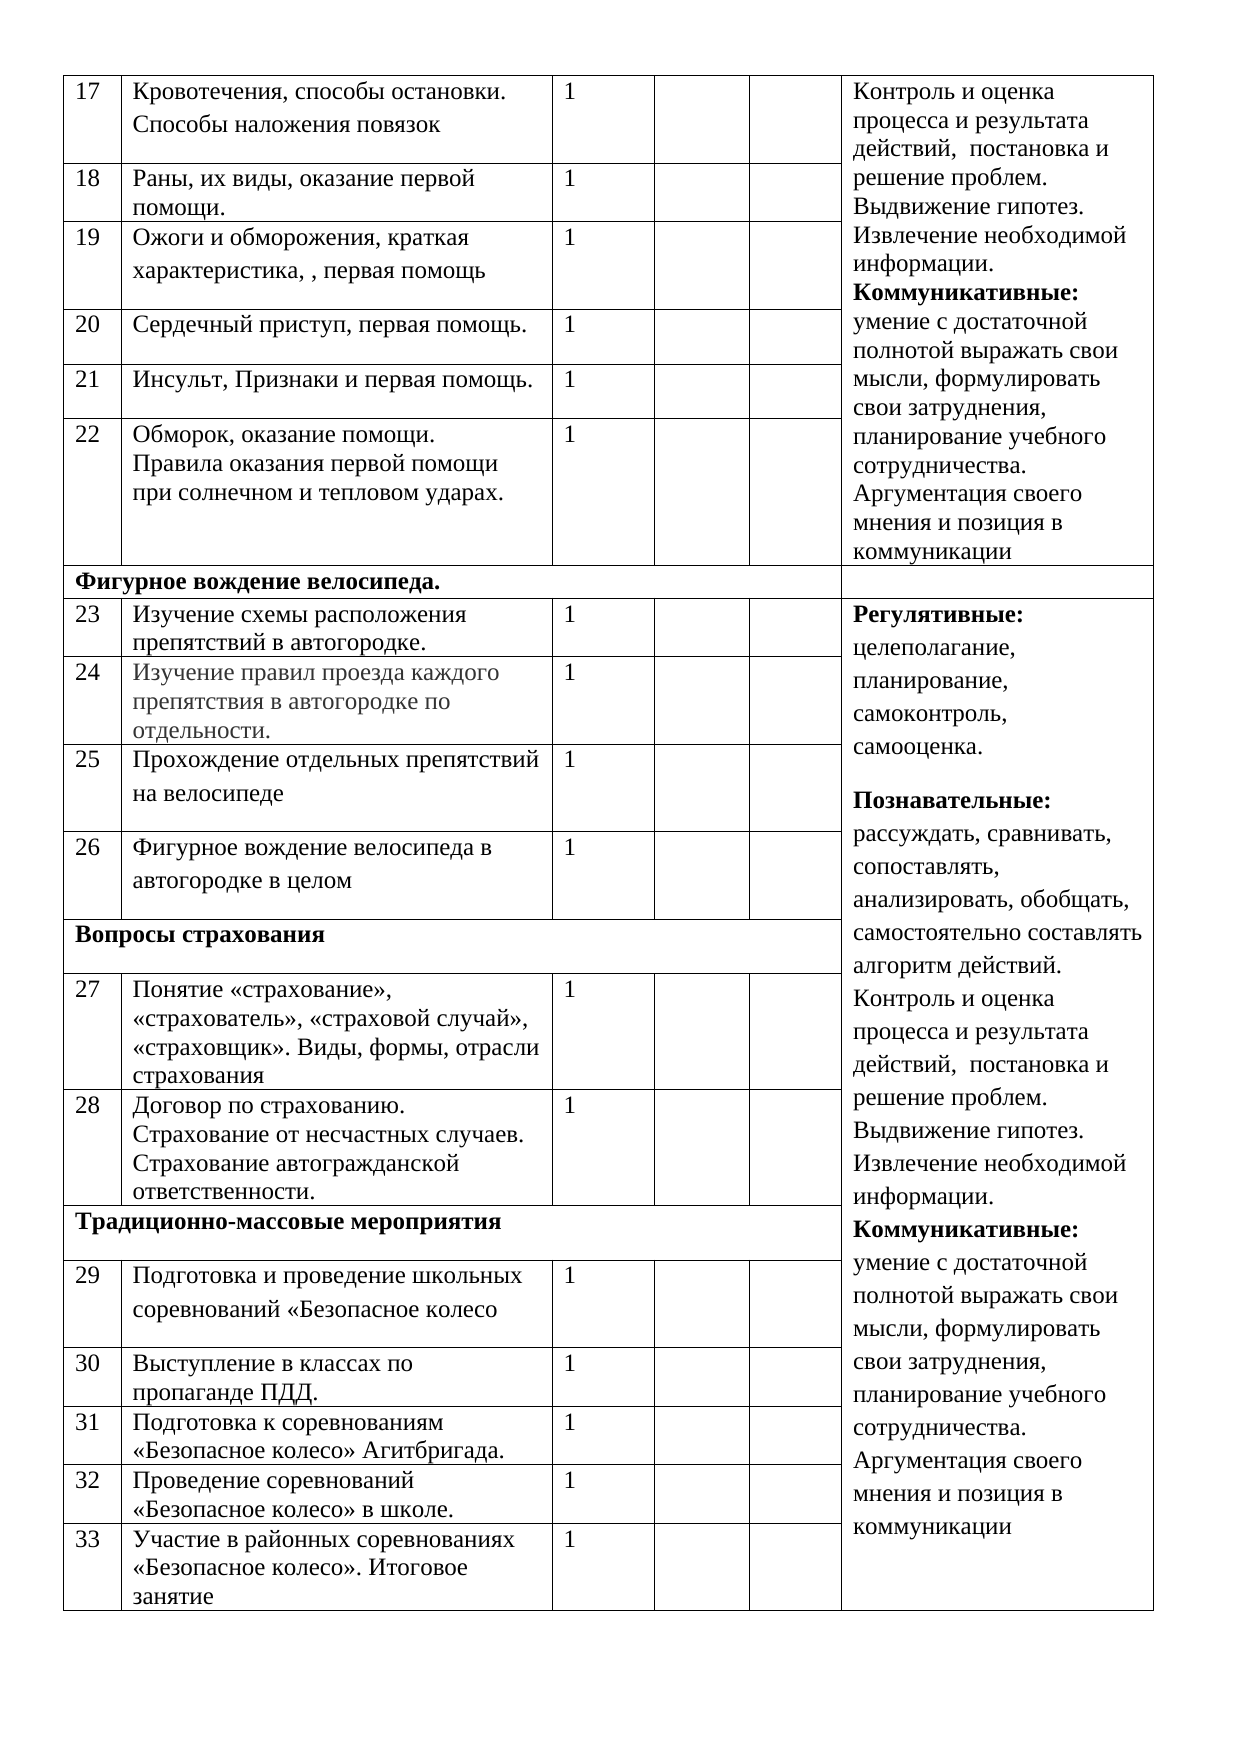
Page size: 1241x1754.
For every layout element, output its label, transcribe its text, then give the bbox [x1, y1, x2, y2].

table_cell 32 [64, 1465, 121, 1523]
table_cell Инсульт, Признаки и первая помощь. [122, 365, 552, 418]
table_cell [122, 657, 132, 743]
table_cell 23 [64, 599, 121, 656]
table_cell 1 [553, 76, 654, 162]
table_cell 31 [64, 1407, 121, 1464]
table_cell 1 [553, 657, 654, 743]
table_cell 1 [553, 1261, 654, 1347]
table_cell [750, 1261, 841, 1347]
table_cell 1 [553, 745, 654, 831]
table_cell [655, 1090, 749, 1205]
table_cell [655, 76, 749, 162]
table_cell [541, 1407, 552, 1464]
table_cell [750, 657, 841, 743]
table_cell Ожоги и обморожения, краткая характеристика, , первая помощь [122, 222, 552, 308]
table_cell 1 [553, 310, 654, 363]
table_cell [655, 1407, 749, 1464]
table_cell Традиционно-массовые мероприятия [64, 1206, 841, 1259]
table_cell [750, 1348, 841, 1406]
table_cell 1 [553, 365, 654, 418]
table_cell [655, 974, 749, 1089]
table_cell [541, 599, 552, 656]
table_cell [655, 657, 749, 743]
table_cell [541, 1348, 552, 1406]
table_cell [750, 974, 841, 1089]
table_cell 1 [553, 164, 654, 221]
table_cell [750, 1465, 841, 1523]
table_cell Фигурное вождение велосипеда в автогородке в целом [122, 832, 552, 918]
table_cell [655, 745, 749, 831]
table_cell [655, 1524, 749, 1610]
table_cell 22 [64, 419, 121, 565]
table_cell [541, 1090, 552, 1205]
table_cell 33 [64, 1524, 121, 1610]
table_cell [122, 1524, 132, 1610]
table_cell 28 [64, 1090, 121, 1205]
table_cell 1 [553, 599, 654, 656]
table_cell Прохождение отдельных препятствий на велосипеде [122, 745, 552, 831]
table_cell [655, 310, 749, 363]
table_cell 27 [64, 974, 121, 1089]
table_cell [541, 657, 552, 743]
table_cell [750, 222, 841, 308]
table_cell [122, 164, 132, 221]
table_cell 17 [64, 76, 121, 162]
table_cell [655, 222, 749, 308]
table_cell [750, 745, 841, 831]
table_cell 1 [553, 1348, 654, 1406]
table_cell [750, 365, 841, 418]
table_cell [750, 1090, 841, 1205]
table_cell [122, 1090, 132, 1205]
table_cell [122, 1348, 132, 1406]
table_cell 1 [553, 1407, 654, 1464]
table_cell 1 [553, 974, 654, 1089]
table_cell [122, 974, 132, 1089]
table_cell [750, 1524, 841, 1610]
table_cell [750, 599, 841, 656]
table_cell Сердечный приступ, первая помощь. [122, 310, 552, 363]
table_cell Кровотечения, способы остановки. Способы наложения повязок [122, 76, 552, 162]
table_cell Регулятивные: целеполагание, планирование, самоконтроль, самооценка. Познавательные: рассуждать, сравнивать, сопоставлять, анализировать, обобщать, самостоятельно составлять алгоритм действий. Контроль и оценка процесса и результата действий, постановка и решение проблем. Выдвижение гипотез. Извлечение необходимой информации. Коммуникативные: умение с достаточной полнотой выражать свои мысли, формулировать свои затруднения, планирование учебного сотрудничества. Аргументация своего мнения и позиция в коммуникации [842, 599, 1153, 1610]
table_cell Вопросы страхования [64, 920, 841, 973]
table_cell 1 [553, 1465, 654, 1523]
table_cell 1 [553, 832, 654, 918]
table_cell Фигурное вождение велосипеда. [64, 566, 841, 598]
table_cell 1 [553, 1090, 654, 1205]
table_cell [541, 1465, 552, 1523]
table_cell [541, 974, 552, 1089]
table_cell 21 [64, 365, 121, 418]
table_cell 1 [553, 419, 654, 565]
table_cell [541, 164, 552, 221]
table_cell 19 [64, 222, 121, 308]
table_cell [655, 365, 749, 418]
table_cell [655, 1261, 749, 1347]
table_cell [655, 1465, 749, 1523]
table_cell [750, 419, 841, 565]
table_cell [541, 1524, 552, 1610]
table_cell [842, 566, 1153, 598]
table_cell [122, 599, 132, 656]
table_cell [750, 832, 841, 918]
table_cell Обморок, оказание помощи. Правила оказания первой помощи при солнечном и тепловом ударах. [122, 419, 552, 565]
table_cell [655, 419, 749, 565]
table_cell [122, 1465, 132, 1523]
table_cell 24 [64, 657, 121, 743]
table_cell [655, 832, 749, 918]
table_cell 30 [64, 1348, 121, 1406]
table_cell [750, 164, 841, 221]
table_cell 29 [64, 1261, 121, 1347]
table_cell [655, 1348, 749, 1406]
table_cell [655, 599, 749, 656]
table_cell Подготовка и проведение школьных соревнований «Безопасное колесо [122, 1261, 552, 1347]
table_cell 1 [553, 1524, 654, 1610]
table_cell [750, 76, 841, 162]
table_cell 1 [553, 222, 654, 308]
table_cell 20 [64, 310, 121, 363]
table_cell [750, 1407, 841, 1464]
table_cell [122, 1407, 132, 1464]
table_cell [750, 310, 841, 363]
table_cell 25 [64, 745, 121, 831]
table_cell 26 [64, 832, 121, 918]
table_cell [655, 164, 749, 221]
table_cell 18 [64, 164, 121, 221]
